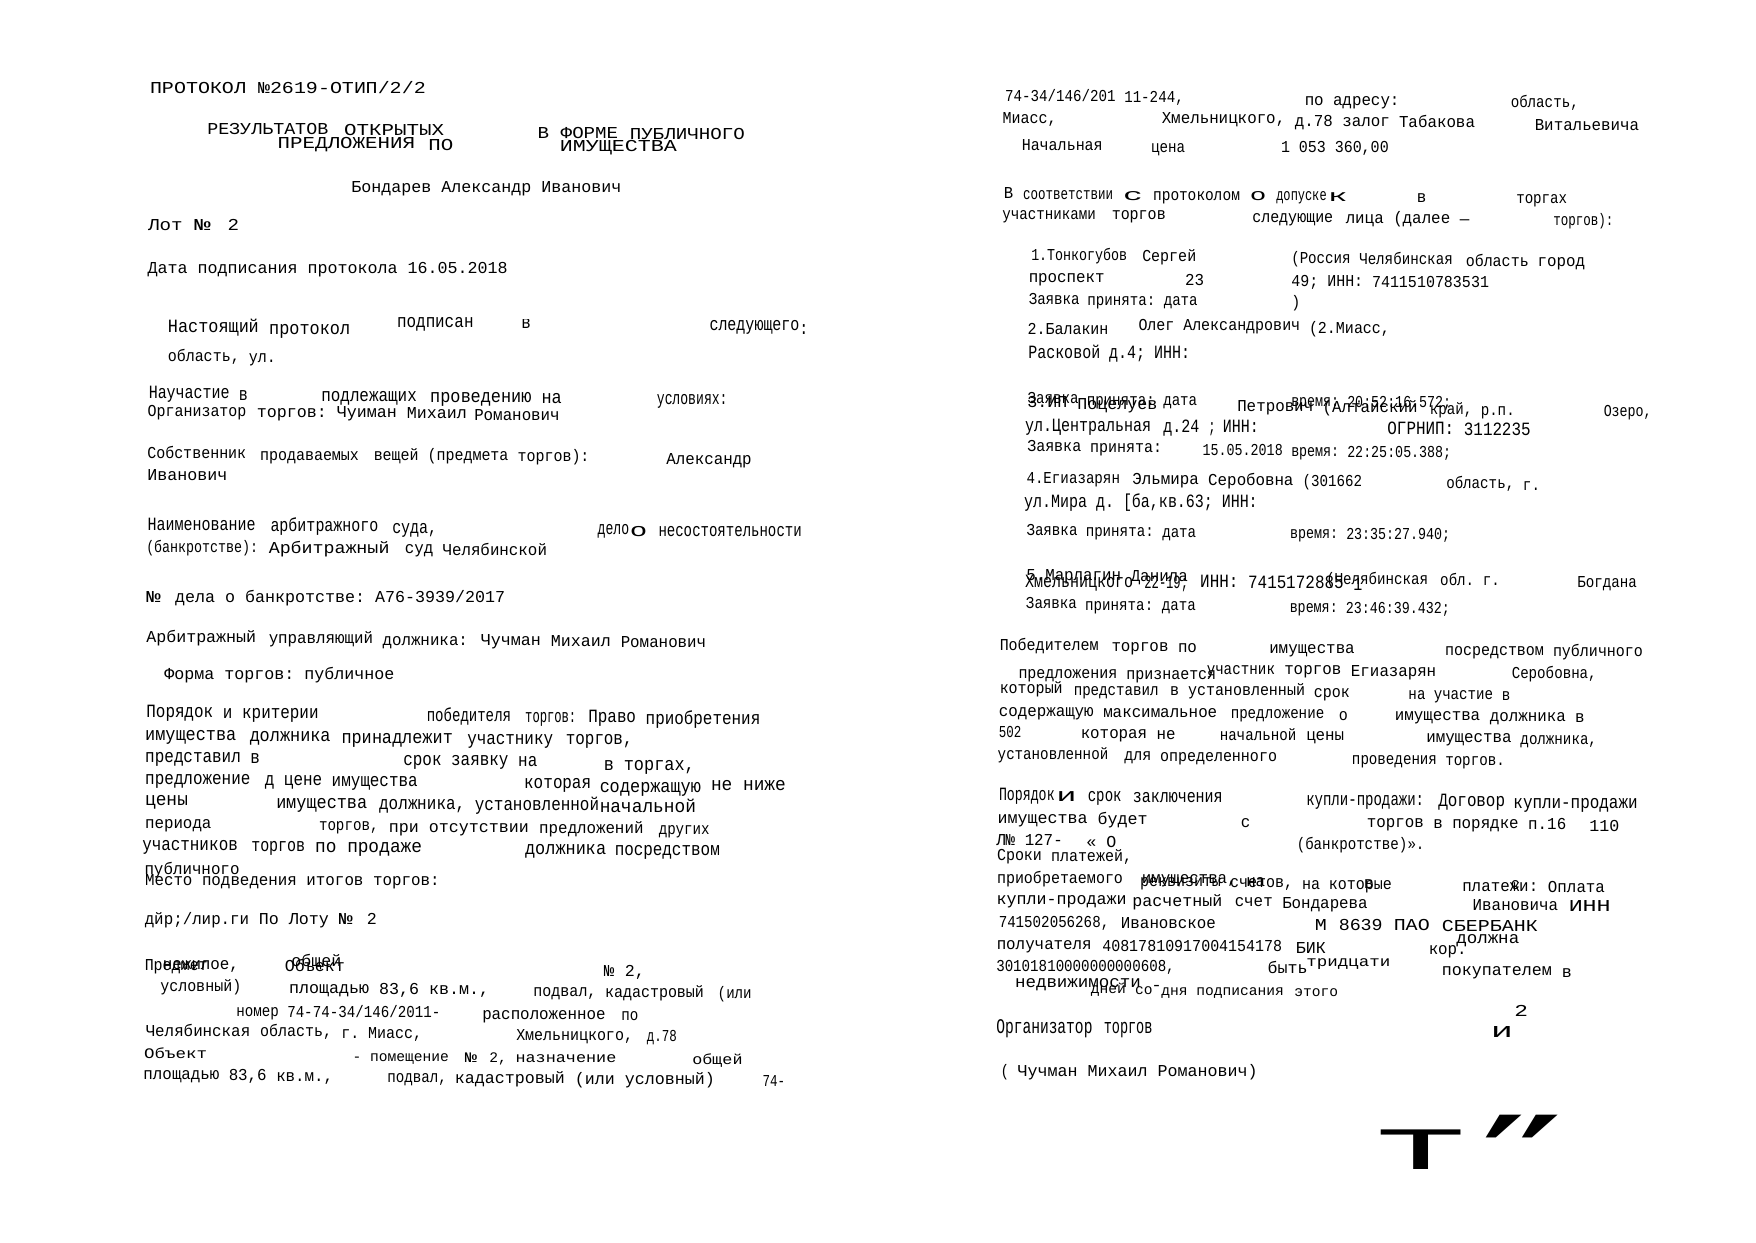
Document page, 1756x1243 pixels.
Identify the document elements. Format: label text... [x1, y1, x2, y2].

text ПРОТОКОЛ №2619-ОТИП/2/2 [150, 80, 1670, 99]
text Место подведения итогов торгов: дйр;/лир.ги По Лоту № 2 [144, 871, 544, 929]
text Бондарев Александр Иванович [351, 179, 1670, 198]
text Дата подписания протокола 16.05.2018 [147, 260, 1670, 279]
text Лот № 2 [148, 217, 1670, 235]
text № дела о банкротстве: А76-3939/2017 [146, 565, 1670, 608]
text ( Чучман Михаил Романович) [1000, 1063, 1670, 1081]
text т” [85, 1103, 1573, 1186]
